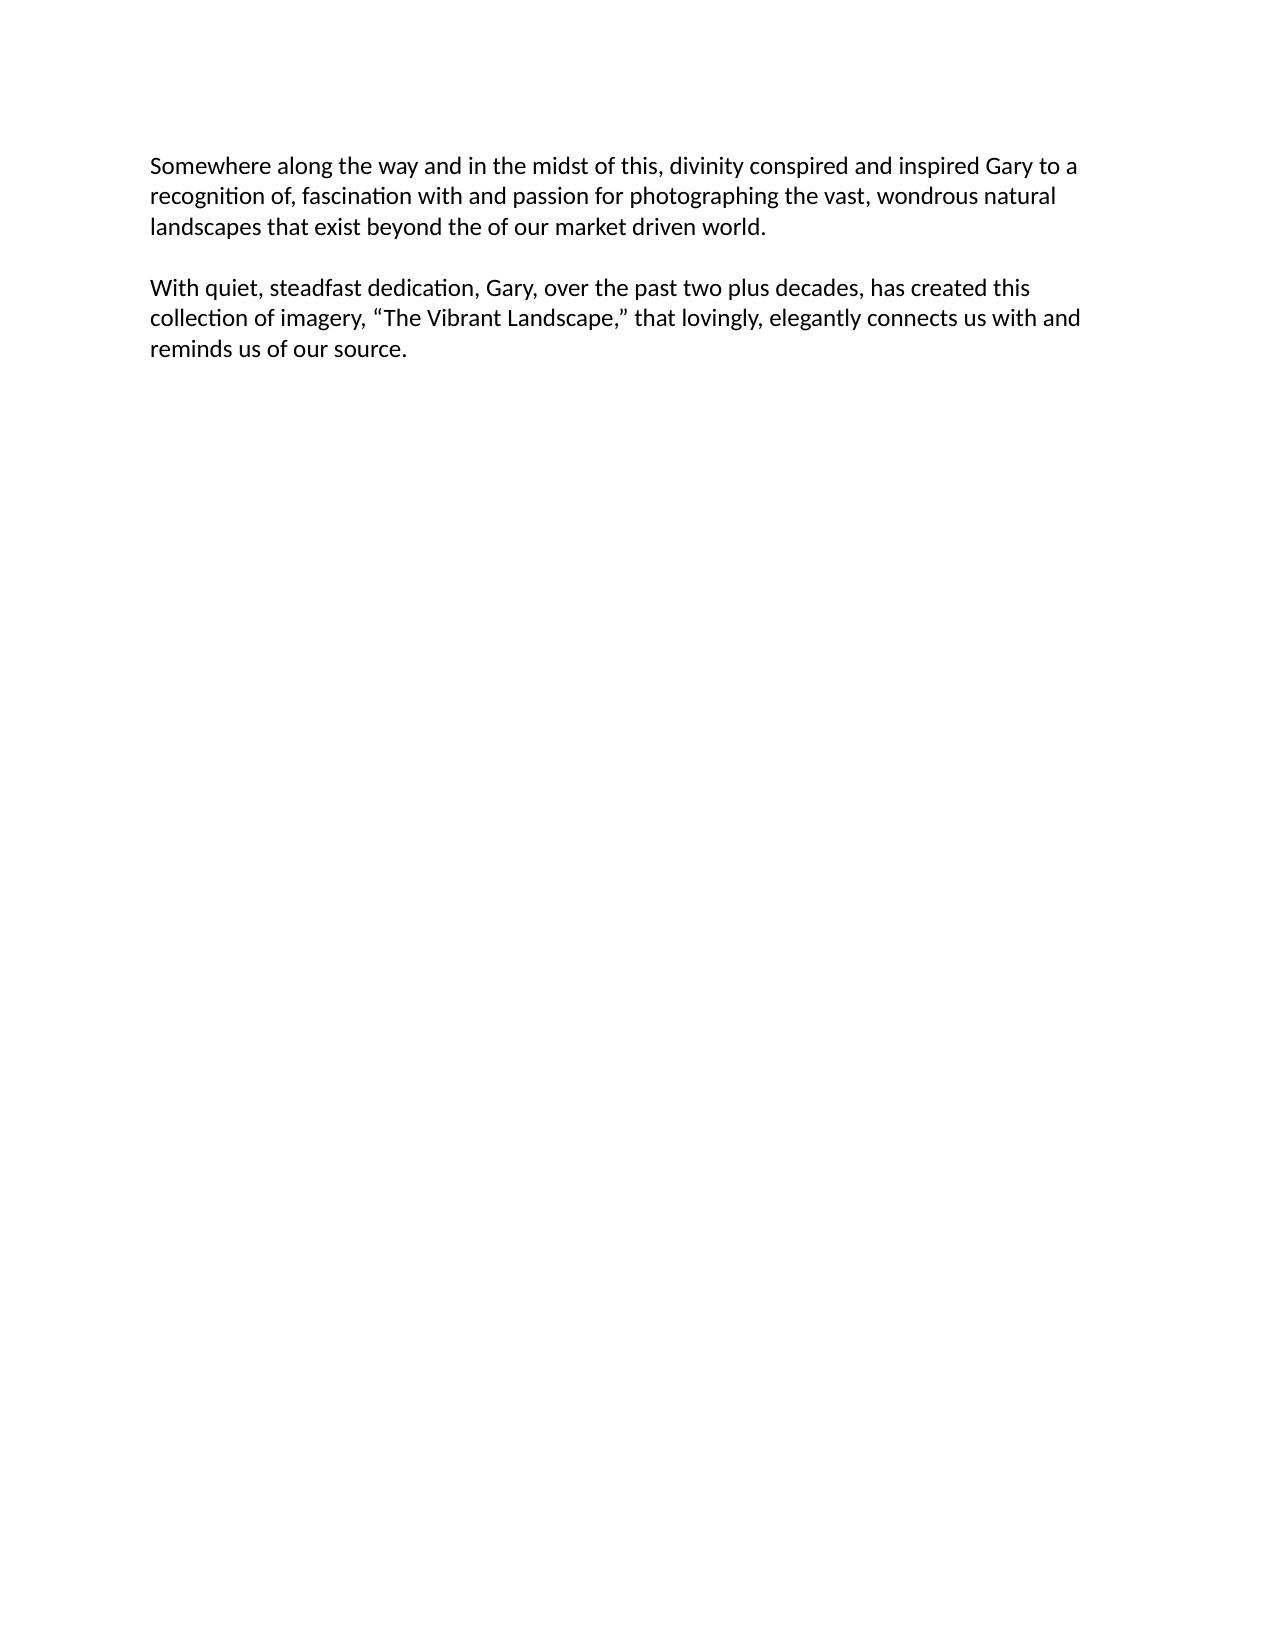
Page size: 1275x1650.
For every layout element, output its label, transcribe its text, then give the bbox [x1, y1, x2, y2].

text Somewhere along the way and in the midst of this, divinity conspired and inspired Gary to a recognition of, fascination with and passion for photographing the vast, wondrous natural landscapes that exist beyond the of our market driven world. [150, 150, 1125, 242]
text With quiet, steadfast dedication, Gary, over the past two plus decades, has created this collection of imagery, “The Vibrant Landscape,” that lovingly, elegantly connects us with and reminds us of our source. [150, 272, 1125, 364]
